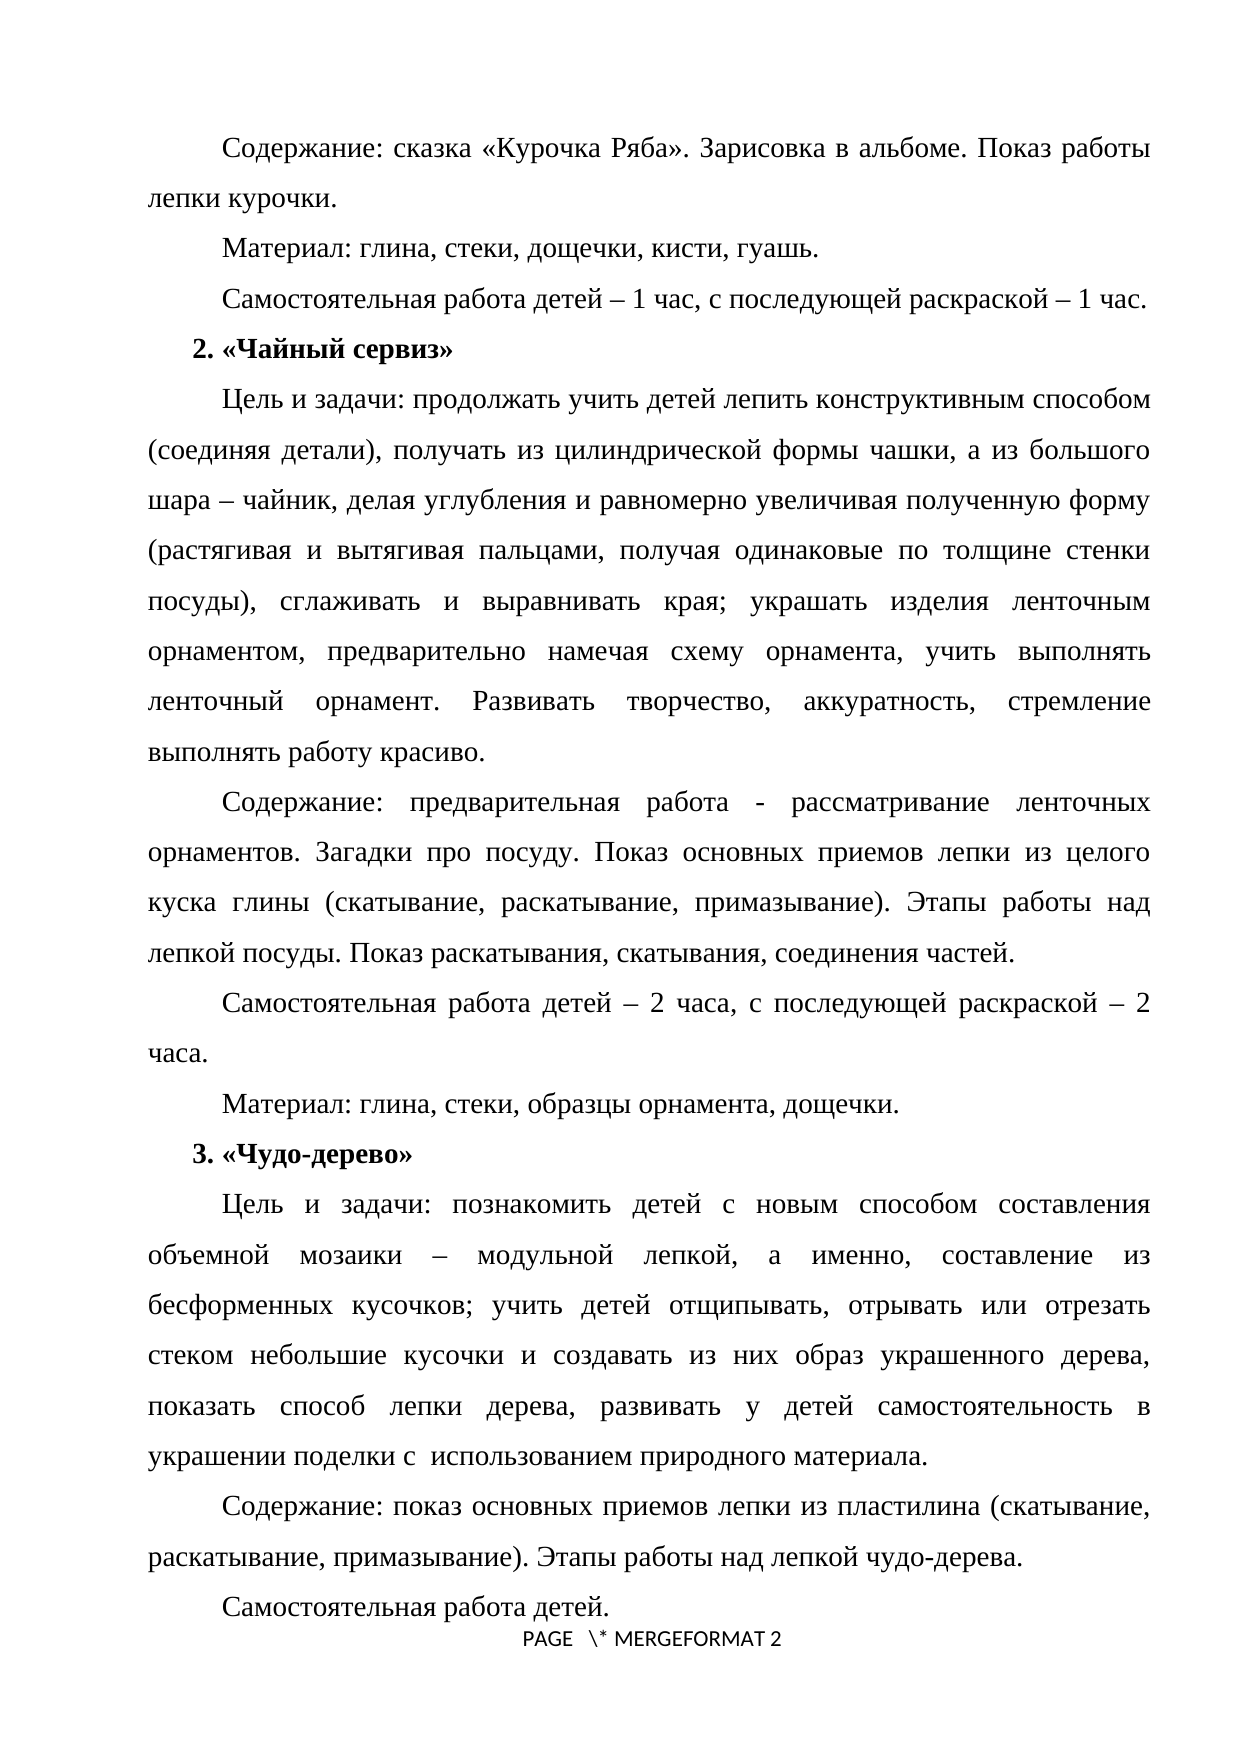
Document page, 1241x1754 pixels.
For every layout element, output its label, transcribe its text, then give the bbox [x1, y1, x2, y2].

text Материал: глина, стеки, дощечки, кисти, гуашь. [148, 231, 1152, 264]
text Самостоятельная работа детей. [148, 1589, 1152, 1622]
text Содержание: сказка «Курочка Ряба». Зарисовка в альбоме. Показ работы лепки курочки. [148, 130, 1152, 214]
text Самостоятельная работа детей – 1 час, с последующей раскраской – 1 час. [148, 281, 1152, 314]
list «Чайный сервиз» [192, 331, 1152, 365]
text Содержание: предварительная работа - рассматривание ленточных орнаментов. Загадки про посуду. Показ основных приемов лепки из целого куска глины (скатывание, раскатывание, примазывание). Этапы работы над лепкой посуды. Показ раскатывания, скатывания, соединения частей. [148, 784, 1152, 968]
text Цель и задачи: продолжать учить детей лепить конструктивным способом (соединяя детали), получать из цилиндрической формы чашки, а из большого шара – чайник, делая углубления и равномерно увеличивая полученную форму (растягивая и вытягивая пальцами, получая одинаковые по толщине стенки посуды), сглаживать и выравнивать края; украшать изделия ленточным орнаментом, предварительно намечая схему орнамента, учить выполнять ленточный орнамент. Развивать творчество, аккуратность, стремление выполнять работу красиво. [148, 381, 1152, 767]
text Цель и задачи: познакомить детей с новым способом составления объемной мозаики – модульной лепкой, а именно, составление из бесформенных кусочков; учить детей отщипывать, отрывать или отрезать стеком небольшие кусочки и создавать из них образ украшенного дерева, показать способ лепки дерева, развивать у детей самостоятельность в украшении поделки с использованием природного материала. [148, 1186, 1152, 1472]
text Материал: глина, стеки, образцы орнамента, дощечки. [148, 1086, 1152, 1119]
list «Чудо-дерево» [192, 1136, 1152, 1170]
text Содержание: показ основных приемов лепки из пластилина (скатывание, раскатывание, примазывание). Этапы работы над лепкой чудо-дерева. [148, 1488, 1152, 1572]
text Самостоятельная работа детей – 2 часа, с последующей раскраской – 2 часа. [148, 985, 1152, 1069]
